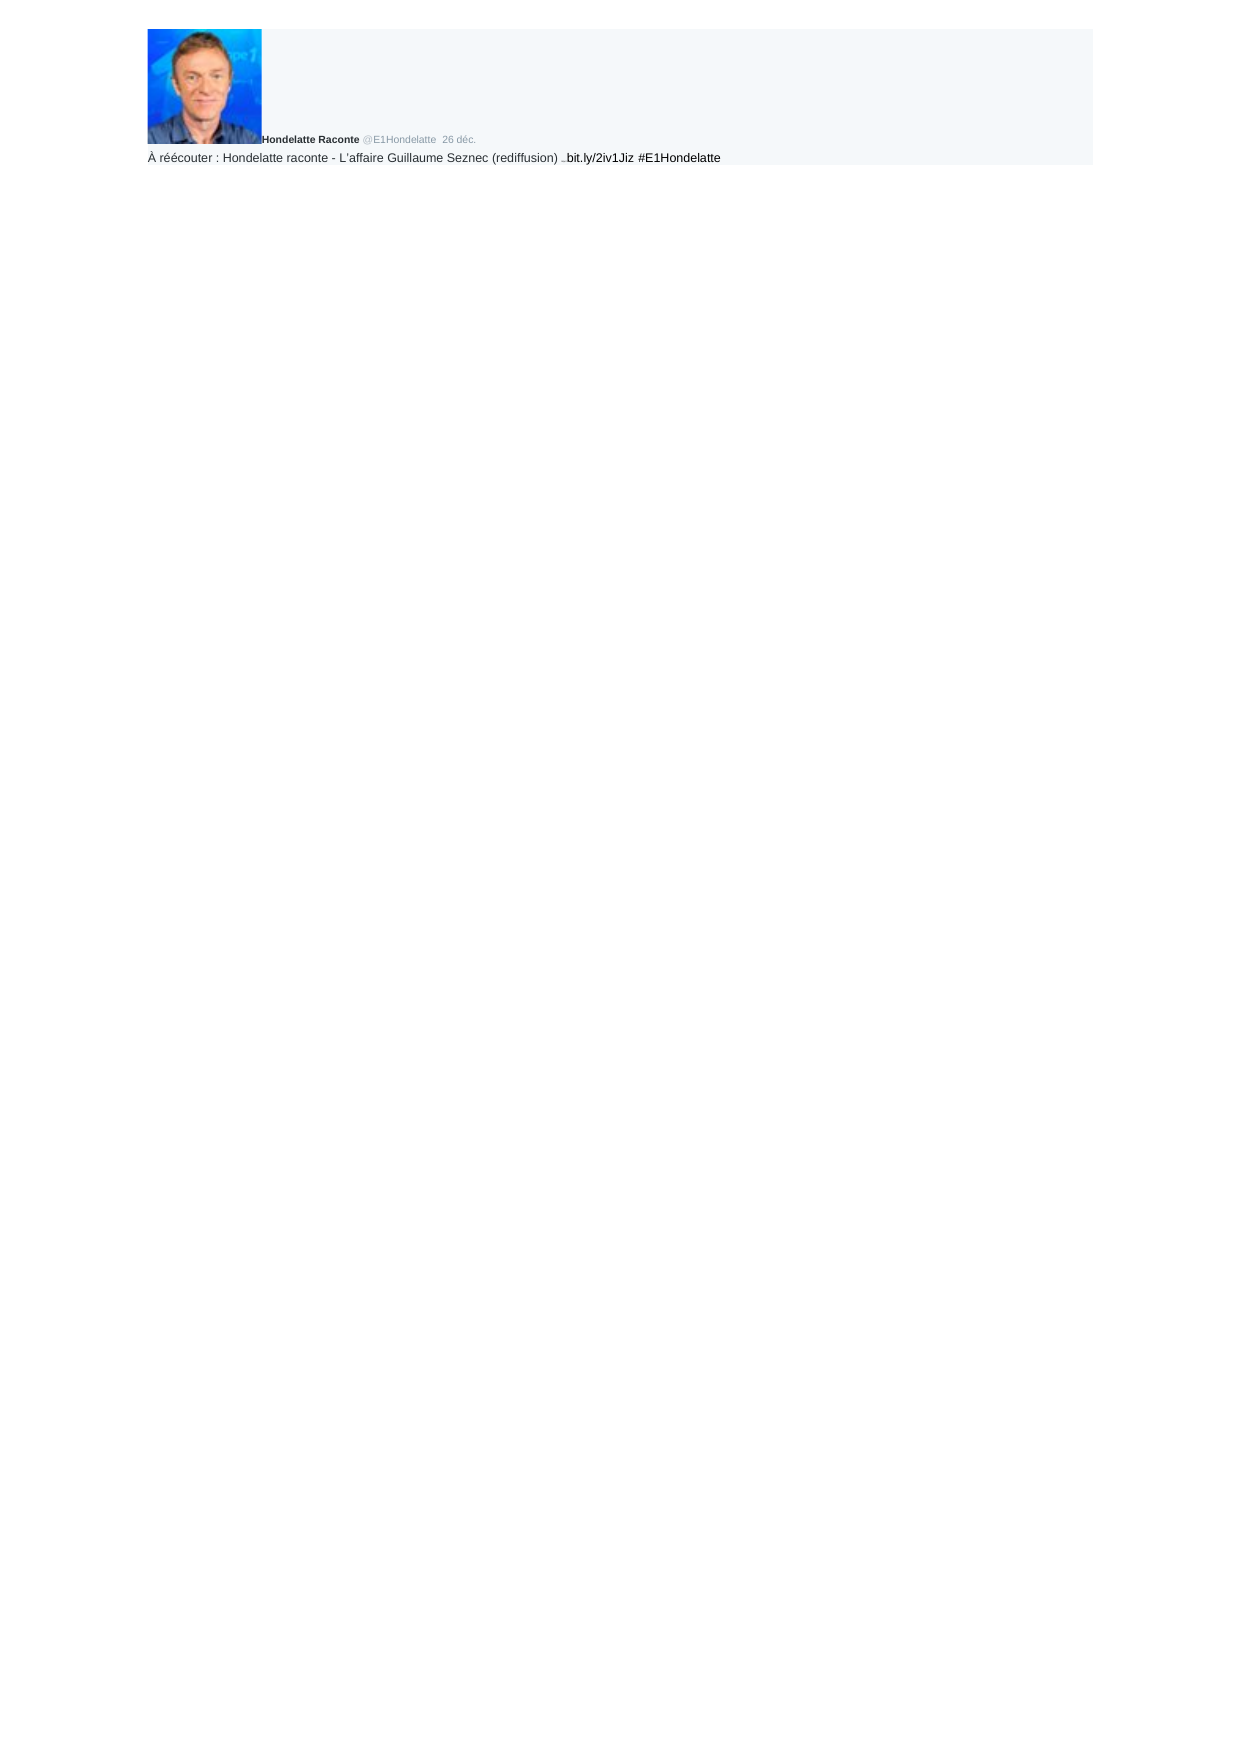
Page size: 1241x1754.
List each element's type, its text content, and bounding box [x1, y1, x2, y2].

text À réécouter : Hondelatte raconte - L’affaire Guillaume Seznec (rediffusion) http://bit.ly/2iv1Jiz #E1Hondelatte [148, 148, 1093, 165]
picture [147, 29, 262, 144]
text Hondelatte Raconte ‏@E1Hondelatte 26 déc. [148, 29, 1093, 148]
